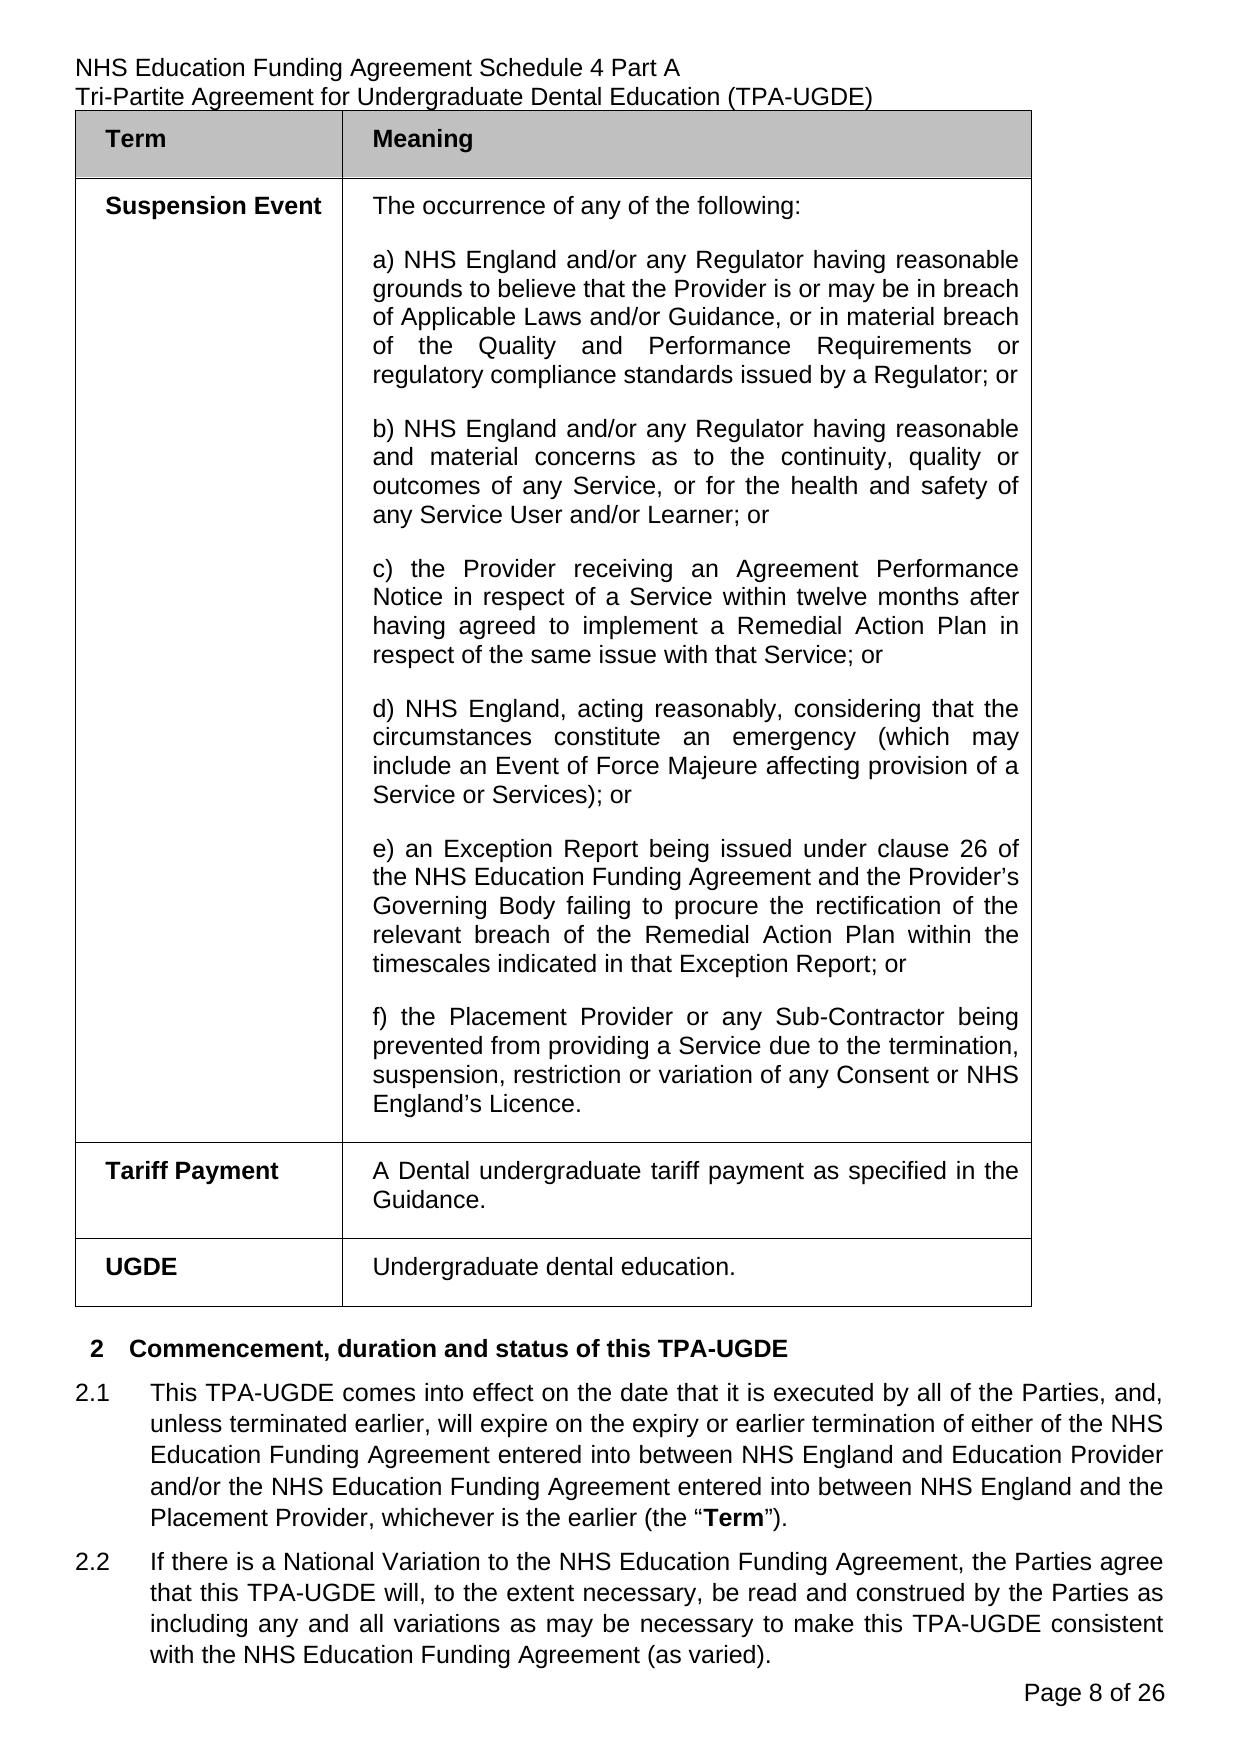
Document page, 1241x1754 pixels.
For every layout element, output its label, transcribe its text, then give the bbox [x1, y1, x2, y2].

table_header Term [76, 111, 342, 177]
list This TPA-UGDE comes into effect on the date that it is executed by all of the Parties, and, unless terminated earlier, will expire on the expiry or earlier termination of either of the NHS Education Funding Agreement entered into between NHS England and Education Provider and/or the NHS Education Funding Agreement entered into between NHS England and the Placement Provider, whichever is the earlier (the “Term”). [75, 1375, 1165, 1532]
table_header Meaning [343, 111, 1031, 177]
table_cell UGDE [76, 1239, 342, 1306]
table_cell A Dental undergraduate tariff payment as specified in the Guidance. [343, 1143, 1031, 1238]
list Commencement, duration and status of this TPA-UGDE [90, 1332, 1165, 1363]
table_cell Suspension Event [76, 179, 342, 1142]
table_cell The occurrence of any of the following: a) NHS England and/or any Regulator having reasonable grounds to believe that the Provider is or may be in breach of Applicable Laws and/or Guidance, or in material breach of the Quality and Performance Requirements or regulatory compliance standards issued by a Regulator; or b) NHS England and/or any Regulator having reasonable and material concerns as to the continuity, quality or outcomes of any Service, or for the health and safety of any Service User and/or Learner; or c) the Provider receiving an Agreement Performance Notice in respect of a Service within twelve months after having agreed to implement a Remedial Action Plan in respect of the same issue with that Service; or d) NHS England, acting reasonably, considering that the circumstances constitute an emergency (which may include an Event of Force Majeure affecting provision of a Service or Services); or e) an Exception Report being issued under clause 26 of the NHS Education Funding Agreement and the Provider’s Governing Body failing to procure the rectification of the relevant breach of the Remedial Action Plan within the timescales indicated in that Exception Report; or f) the Placement Provider or any Sub-Contractor being prevented from providing a Service due to the termination, suspension, restriction or variation of any Consent or NHS England’s Licence. [343, 179, 1031, 1142]
table_cell Undergraduate dental education. [343, 1239, 1031, 1306]
table_cell Tariff Payment [76, 1143, 342, 1238]
list If there is a National Variation to the NHS Education Funding Agreement, the Parties agree that this TPA-UGDE will, to the extent necessary, be read and construed by the Parties as including any and all variations as may be necessary to make this TPA-UGDE consistent with the NHS Education Funding Agreement (as varied). [75, 1544, 1165, 1669]
